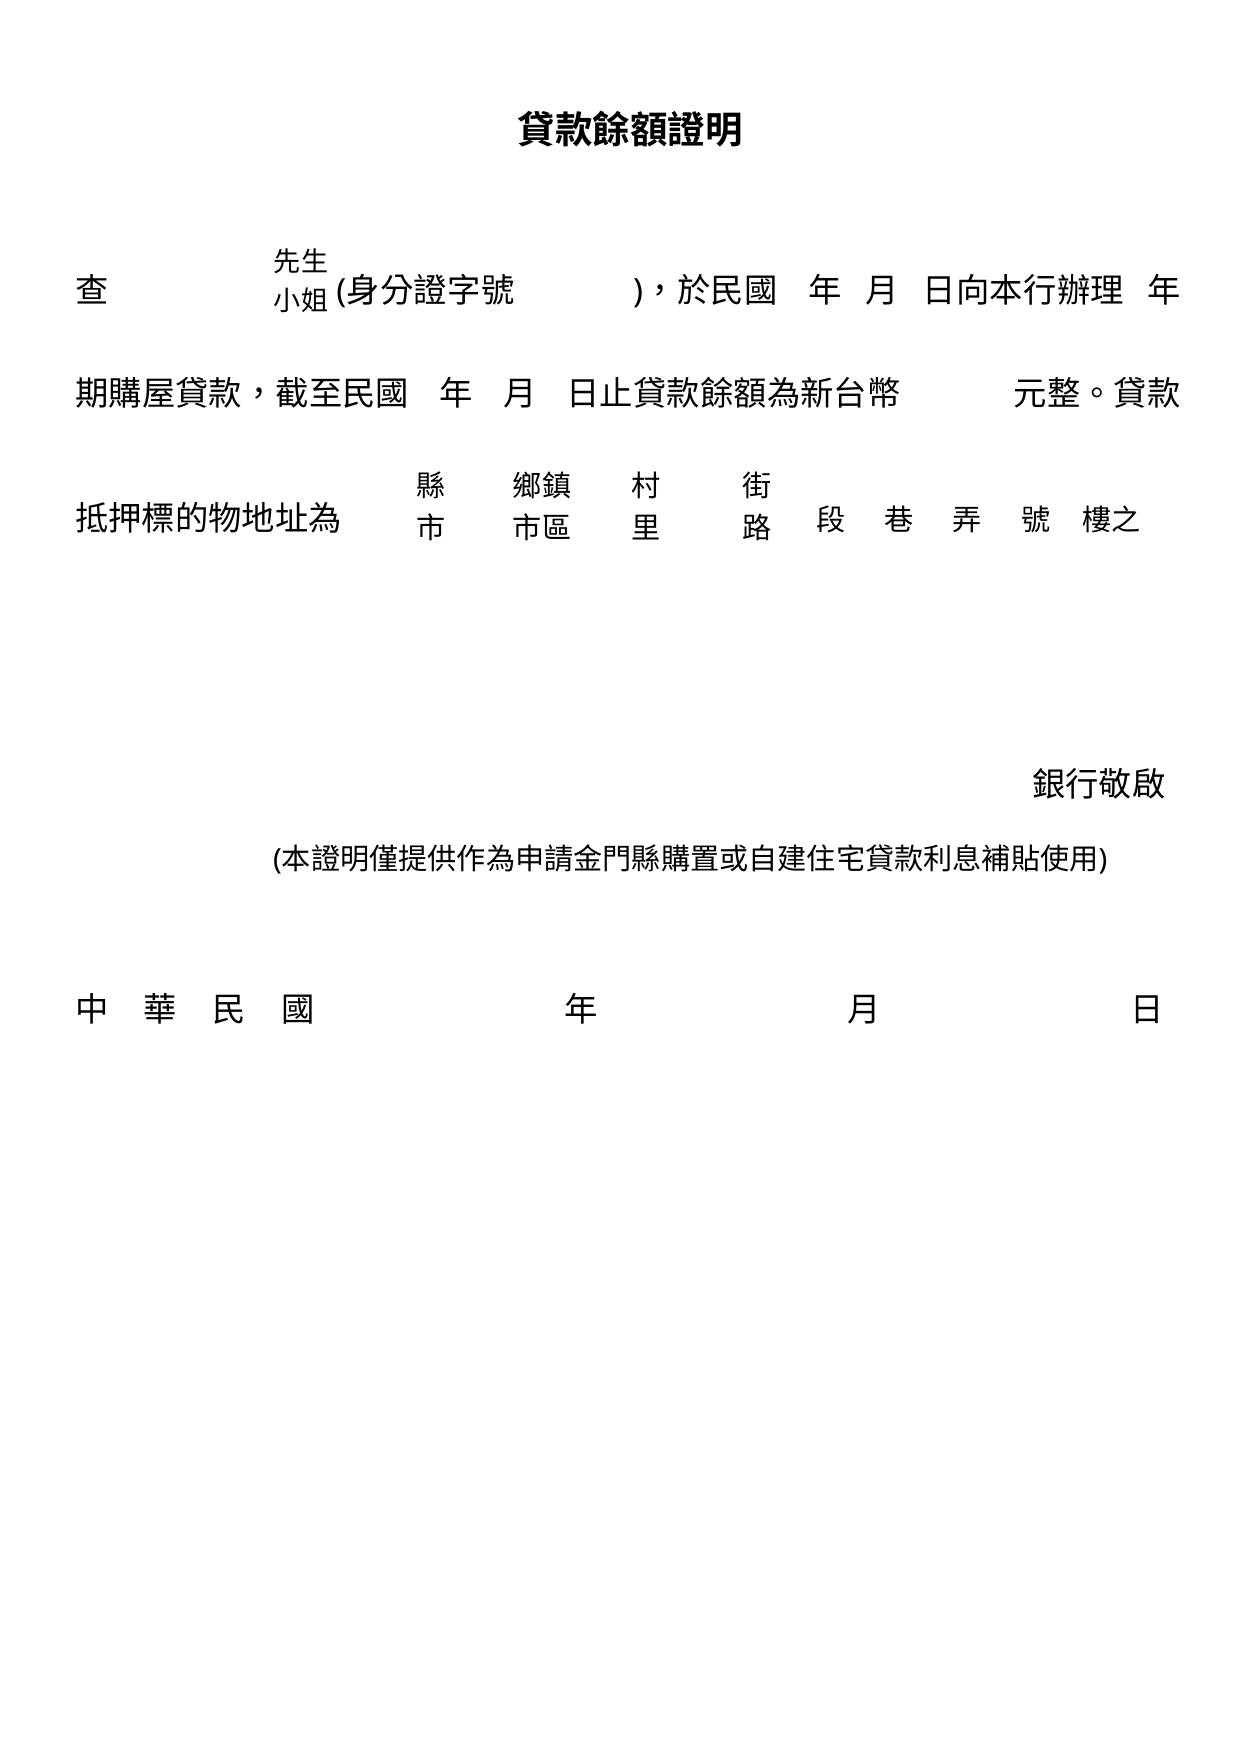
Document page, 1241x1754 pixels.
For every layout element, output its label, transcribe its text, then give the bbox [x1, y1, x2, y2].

text 貸款餘額證明 [75, 89, 1165, 164]
text (本證明僅提供作為申請金門縣購置或自建住宅貸款利息補貼使用) [75, 819, 1107, 894]
text 中華民國 年 月 日 [75, 969, 1165, 1044]
text 銀行敬啟 [75, 744, 1165, 819]
text 查 先生小姐 (身分證字號 )，於民國 年 月 日向本行辦理 年期購屋貸款，截至民國 年 月 日止貸款餘額為新台幣 元整。貸款抵押標的物地址為 縣市 鄉鎮市區 村里 街路 段 巷 弄 號 樓之 [75, 239, 1184, 547]
